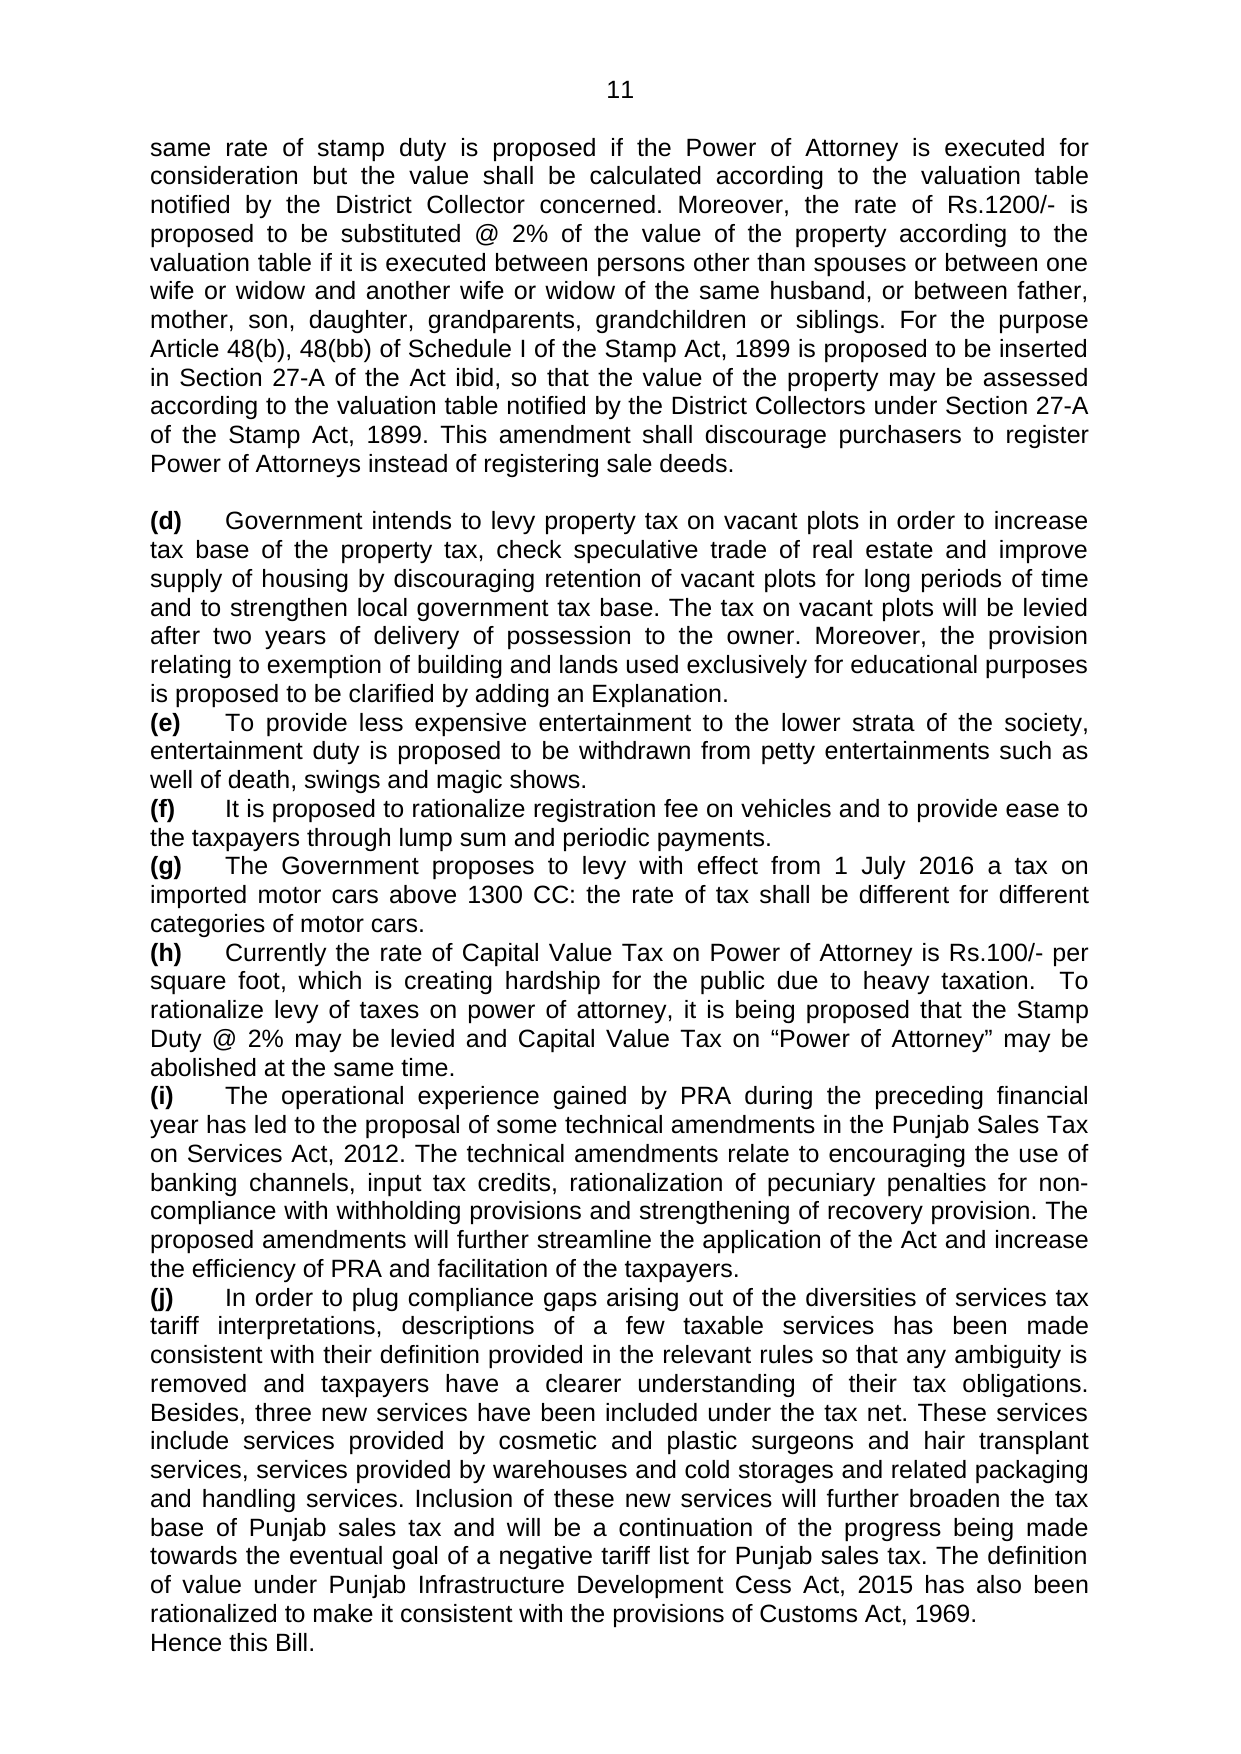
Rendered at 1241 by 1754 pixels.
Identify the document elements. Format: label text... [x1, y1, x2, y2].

text (g) The Government proposes to levy with effect from 1 July 2016 a tax on imported motor cars above 1300 CC: the rate of tax shall be different for different categories of motor cars. [150, 851, 1090, 937]
text (f) It is proposed to rationalize registration fee on vehicles and to provide ease to the taxpayers through lump sum and periodic payments. [150, 794, 1090, 851]
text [150, 132, 1090, 477]
text (h) Currently the rate of Capital Value Tax on Power of Attorney is Rs.100/- per square foot, which is creating hardship for the public due to heavy taxation. To rationalize levy of taxes on power of attorney, it is being proposed that the Stamp Duty @ 2% may be levied and Capital Value Tax on “Power of Attorney” may be abolished at the same time. [150, 937, 1090, 1081]
text (i) The operational experience gained by PRA during the preceding financial year has led to the proposal of some technical amendments in the Punjab Sales Tax on Services Act, 2012. The technical amendments relate to encouraging the use of banking channels, input tax credits, rationalization of pecuniary penalties for non-compliance with withholding provisions and strengthening of recovery provision. The proposed amendments will further streamline the application of the Act and increase the efficiency of PRA and facilitation of the taxpayers. [150, 1081, 1090, 1282]
text (e) To provide less expensive entertainment to the lower strata of the society, entertainment duty is proposed to be withdrawn from petty entertainments such as well of death, swings and magic shows. [150, 707, 1090, 794]
text (d) Government intends to levy property tax on vacant plots in order to increase tax base of the property tax, check speculative trade of real estate and improve supply of housing by discouraging retention of vacant plots for long periods of time and to strengthen local government tax base. The tax on vacant plots will be levied after two years of delivery of possession to the owner. Moreover, the provision relating to exemption of building and lands used exclusively for educational purposes is proposed to be clarified by adding an Explanation. [150, 506, 1090, 707]
text (j) In order to plug compliance gaps arising out of the diversities of services tax tariff interpretations, descriptions of a few taxable services has been made consistent with their definition provided in the relevant rules so that any ambiguity is removed and taxpayers have a clearer understanding of their tax obligations. Besides, three new services have been included under the tax net. These services include services provided by cosmetic and plastic surgeons and hair transplant services, services provided by warehouses and cold storages and related packaging and handling services. Inclusion of these new services will further broaden the tax base of Punjab sales tax and will be a continuation of the progress being made towards the eventual goal of a negative tariff list for Punjab sales tax. The definition of value under Punjab Infrastructure Development Cess Act, 2015 has also been rationalized to make it consistent with the provisions of Customs Act, 1969. [150, 1282, 1090, 1627]
text Hence this Bill. [150, 1627, 1090, 1656]
